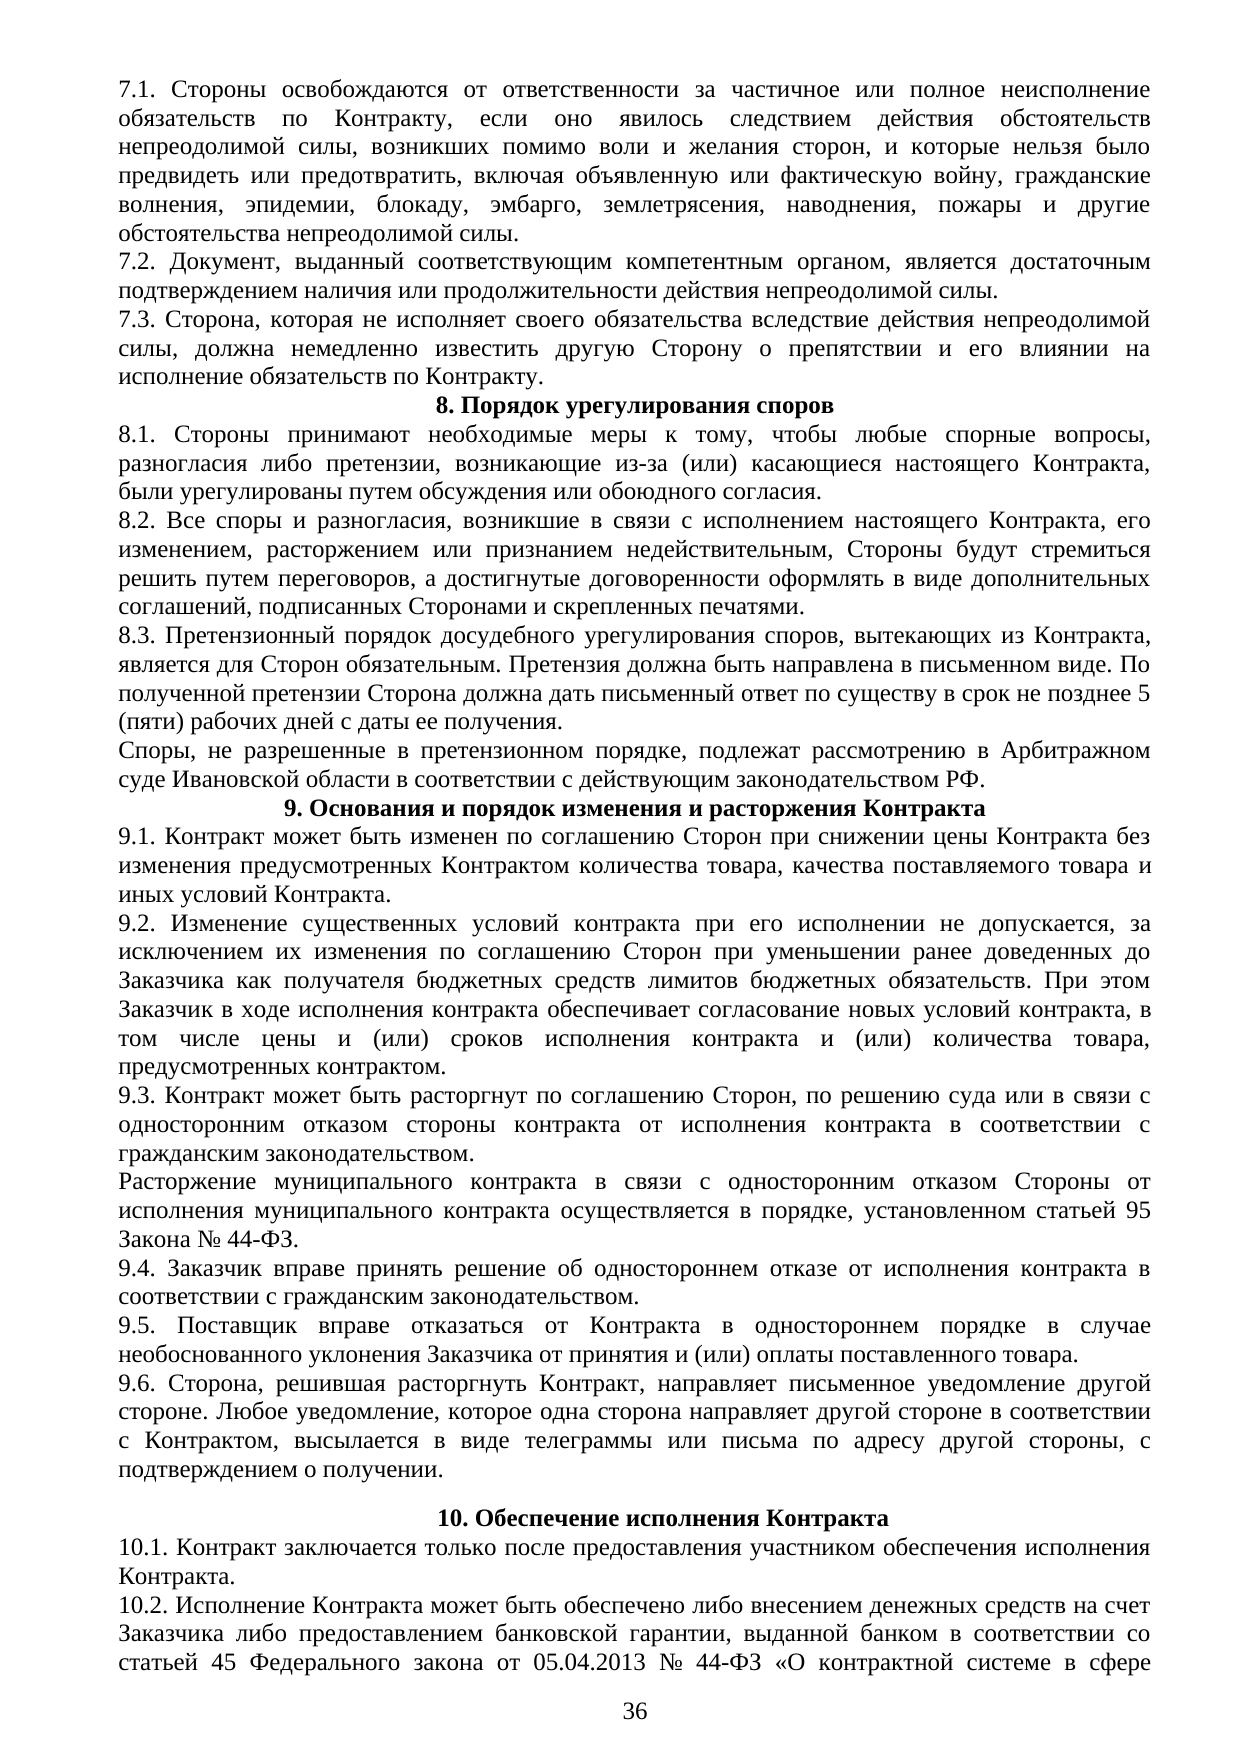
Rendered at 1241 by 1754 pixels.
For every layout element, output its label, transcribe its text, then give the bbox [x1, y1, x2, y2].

text 7.2. Документ, выданный соответствующим компетентным органом, является достаточным подтверждением наличия или продолжительности действия непреодолимой силы. [118, 246, 1152, 304]
text Споры, не разрешенные в претензионном порядке, подлежат рассмотрению в Арбитражном суде Ивановской области в соответствии с действующим законодательством РФ. [118, 735, 1152, 793]
text 9.3. Контракт может быть расторгнут по соглашению Сторон, по решению суда или в связи с односторонним отказом стороны контракта от исполнения контракта в соответствии с гражданским законодательством. [118, 1080, 1152, 1166]
text 9.2. Изменение существенных условий контракта при его исполнении не допускается, за исключением их изменения по соглашению Сторон при уменьшении ранее доведенных до Заказчика как получателя бюджетных средств лимитов бюджетных обязательств. При этом Заказчик в ходе исполнения контракта обеспечивает согласование новых условий контракта, в том числе цены и (или) сроков исполнения контракта и (или) количества товара, предусмотренных контрактом. [118, 908, 1152, 1080]
text Расторжение муниципального контракта в связи с односторонним отказом Стороны от исполнения муниципального контракта осуществляется в порядке, установленном статьей 95 Закона № 44-ФЗ. [118, 1166, 1152, 1253]
text 8. Порядок урегулирования споров [118, 390, 1152, 419]
text 9.4. Заказчик вправе принять решение об одностороннем отказе от исполнения контракта в соответствии с гражданским законодательством. [118, 1253, 1152, 1310]
text 9.1. Контракт может быть изменен по соглашению Сторон при снижении цены Контракта без изменения предусмотренных Контрактом количества товара, качества поставляемого товара и иных условий Контракта. [118, 821, 1152, 908]
text 8.3. Претензионный порядок досудебного урегулирования споров, вытекающих из Контракта, является для Сторон обязательным. Претензия должна быть направлена в письменном виде. По полученной претензии Сторона должна дать письменный ответ по существу в срок не позднее 5 (пяти) рабочих дней с даты ее получения. [118, 620, 1152, 735]
text 10. Обеспечение исполнения Контракта [118, 1503, 1152, 1532]
text 9. Основания и порядок изменения и расторжения Контракта [118, 793, 1152, 821]
text 10.1. Контракт заключается только после предоставления участником обеспечения исполнения Контракта. [118, 1532, 1152, 1590]
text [118, 1590, 1152, 1676]
text 8.2. Все споры и разногласия, возникшие в связи с исполнением настоящего Контракта, его изменением, расторжением или признанием недействительным, Стороны будут стремиться решить путем переговоров, а достигнутые договоренности оформлять в виде дополнительных соглашений, подписанных Сторонами и скрепленных печатями. [118, 505, 1152, 620]
text 9.5. Поставщик вправе отказаться от Контракта в одностороннем порядке в случае необоснованного уклонения Заказчика от принятия и (или) оплаты поставленного товара. [118, 1310, 1152, 1368]
text 9.6. Сторона, решившая расторгнуть Контракт, направляет письменное уведомление другой стороне. Любое уведомление, которое одна сторона направляет другой стороне в соответствии с Контрактом, высылается в виде телеграммы или письма по адресу другой стороны, с подтверждением о получении. [118, 1368, 1152, 1483]
text 8.1. Стороны принимают необходимые меры к тому, чтобы любые спорные вопросы, разногласия либо претензии, возникающие из-за (или) касающиеся настоящего Контракта, были урегулированы путем обсуждения или обоюдного согласия. [118, 419, 1152, 505]
text 7.3. Сторона, которая не исполняет своего обязательства вследствие действия непреодолимой силы, должна немедленно известить другую Сторону о препятствии и его влиянии на исполнение обязательств по Контракту. [118, 304, 1152, 390]
text 7.1. Стороны освобождаются от ответственности за частичное или полное неисполнение обязательств по Контракту, если оно явилось следствием действия обстоятельств непреодолимой силы, возникших помимо воли и желания сторон, и которые нельзя было предвидеть или предотвратить, включая объявленную или фактическую войну, гражданские волнения, эпидемии, блокаду, эмбарго, землетрясения, наводнения, пожары и другие обстоятельства непреодолимой силы. [118, 74, 1152, 246]
